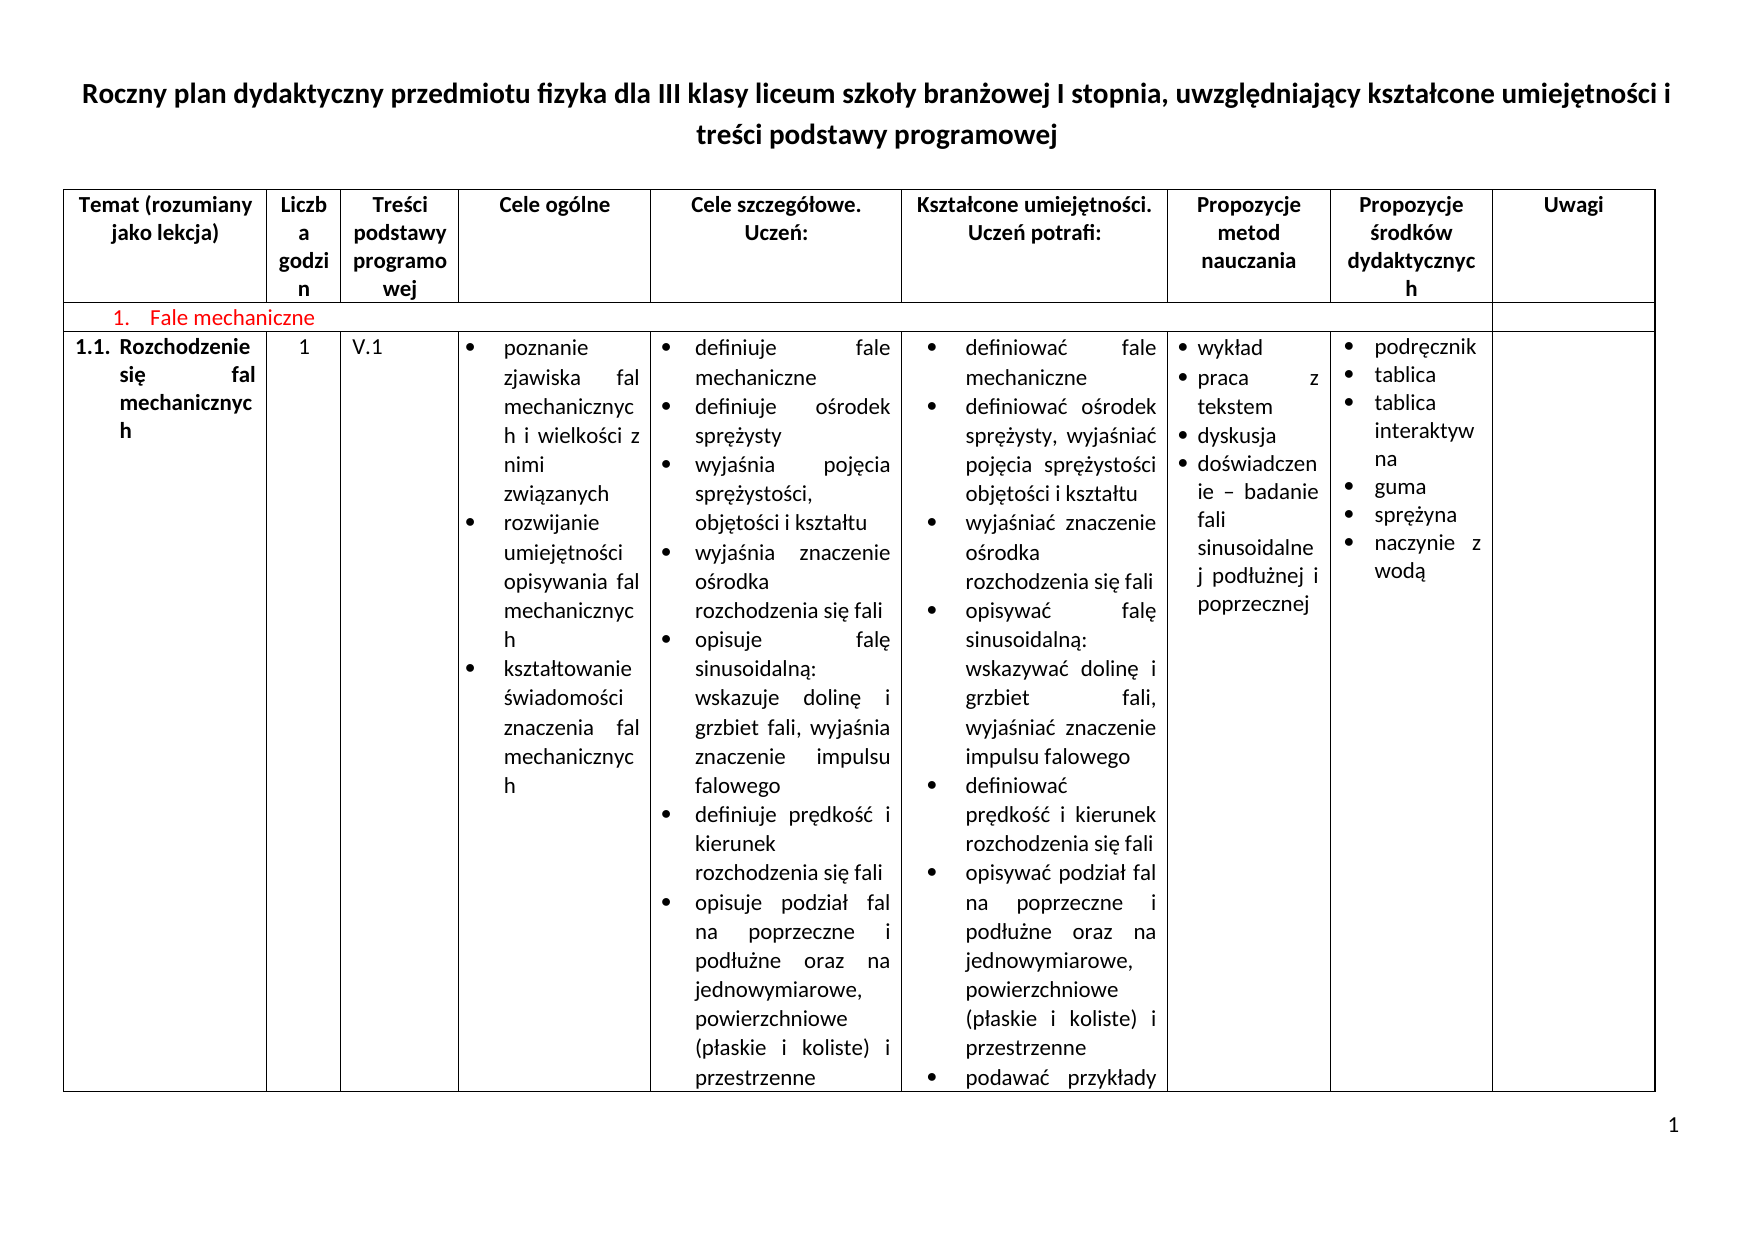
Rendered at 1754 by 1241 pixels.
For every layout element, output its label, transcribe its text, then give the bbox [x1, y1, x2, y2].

table_header Propozycje środków dydaktycznych [1331, 190, 1492, 302]
table_cell [1493, 332, 1654, 1091]
table_header Propozycje metod nauczania [1168, 190, 1330, 302]
table_cell [1493, 303, 1654, 331]
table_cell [459, 332, 650, 1091]
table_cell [1168, 332, 1330, 1091]
text Roczny plan dydaktyczny przedmiotu fizyka dla III klasy liceum szkoły branżowej I stopnia, uwzględniający kształcone umiejętności i treści podstawy programowej [75, 75, 1679, 152]
table_header Temat (rozumiany jako lekcja) [64, 190, 266, 302]
table_header Liczba godzin [267, 190, 340, 302]
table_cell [64, 332, 266, 1091]
table_header Treści podstawy programowej [341, 190, 458, 302]
table_header Uwagi [1493, 190, 1654, 302]
table_header Cele ogólne [459, 190, 650, 302]
table_cell 1 [267, 332, 340, 1091]
table_cell V.1 [341, 332, 458, 1091]
table_header Cele szczegółowe. Uczeń: [651, 190, 901, 302]
table_cell Fale mechaniczne [64, 303, 1492, 331]
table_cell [902, 332, 1167, 1091]
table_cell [651, 332, 901, 1091]
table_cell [1331, 332, 1492, 1091]
table_header Kształcone umiejętności. Uczeń potrafi: [902, 190, 1167, 302]
